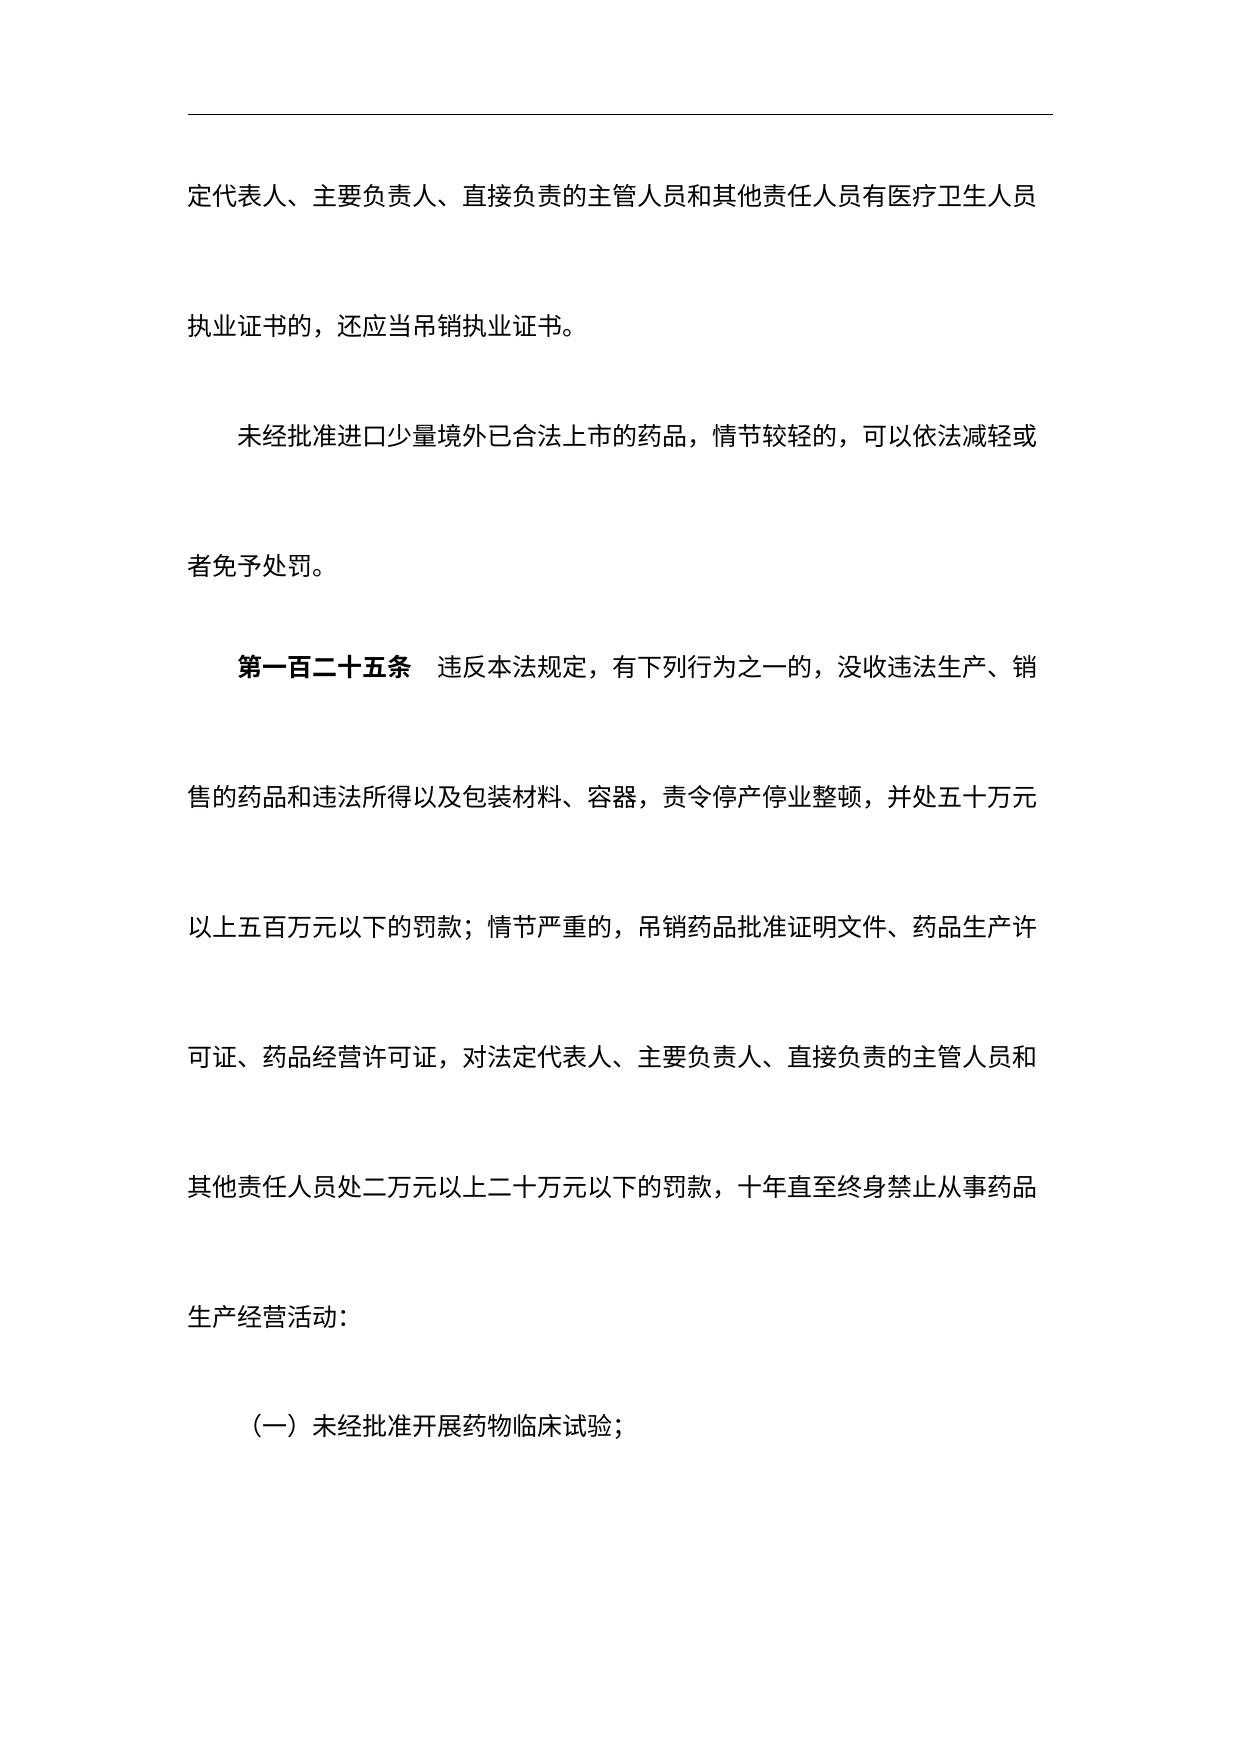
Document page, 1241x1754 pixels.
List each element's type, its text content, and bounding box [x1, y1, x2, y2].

text 第一百二十五条 违反本法规定，有下列行为之一的，没收违法生产、销售的药品和违法所得以及包装材料、容器，责令停产停业整顿，并处五十万元以上五百万元以下的罚款；情节严重的，吊销药品批准证明文件、药品生产许可证、药品经营许可证，对法定代表人、主要负责人、直接负责的主管人员和其他责任人员处二万元以上二十万元以下的罚款，十年直至终身禁止从事药品生产经营活动： [187, 633, 1053, 1348]
text 未经批准进口少量境外已合法上市的药品，情节较轻的，可以依法减轻或者免予处罚。 [187, 402, 1053, 597]
text （一）未经批准开展药物临床试验； [187, 1392, 1053, 1457]
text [187, 162, 1053, 357]
